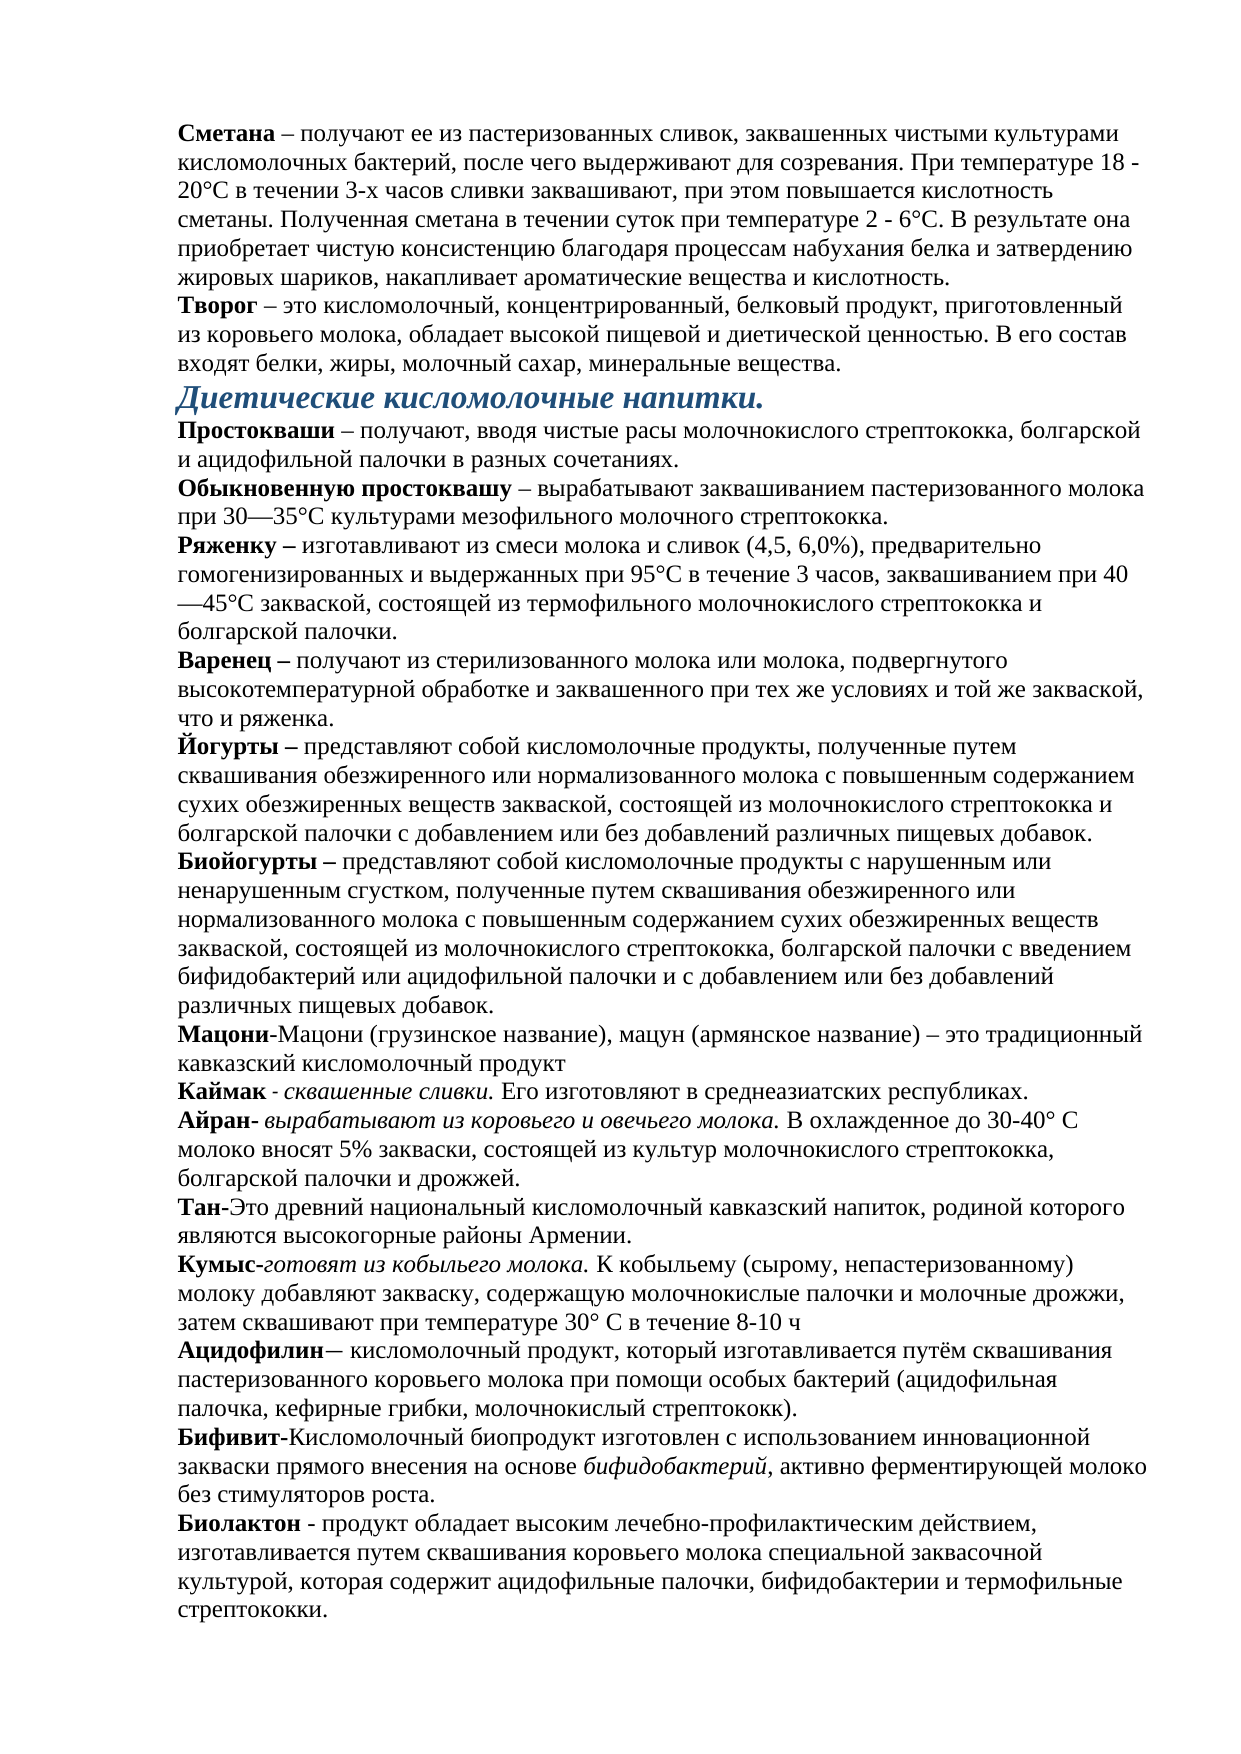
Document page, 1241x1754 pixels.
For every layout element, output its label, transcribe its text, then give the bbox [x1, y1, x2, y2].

text Айран- вырабатывают из коровьего и овечьего молока. В охлажденное до 30-40° С молоко вносят 5% закваски, состоящей из культур молочнокислого стрептококка, болгарской палочки и дрожжей. [177, 1106, 1152, 1192]
text Простокваши – получают, вводя чистые расы молочнокислого стрептококка, болгарской и ацидофильной палочки в разных сочетаниях. [177, 415, 1152, 473]
text Кумыс-готовят из кобыльего молока. К кобыльему (сырому, непастеризованному) молоку добавляют закваску, содержащую молочнокислые палочки и молочные дрожжи, затем сквашивают при температуре 30° С в течение 8-10 ч [177, 1249, 1152, 1336]
text Биойогурты – представляют собой кисломолочные продукты с нарушенным или ненарушенным сгустком, полученные путем сквашивания обезжиренного или нормализованного молока с повышенным содержанием сухих обезжиренных веществ закваской, состоящей из молочнокислого стрептококка, болгарской палочки с введением бифидобактерий или ацидофильной палочки и с добавлением или без добавлений различных пищевых добавок. [177, 846, 1152, 1019]
text Тан-Это древний национальный кисломолочный кавказский напиток, родиной которого являются высокогорные районы Армении. [177, 1192, 1152, 1249]
text Биолактон - продукт обладает высоким лечебно-профилактическим действием, изготавливается путем сквашивания коровьего молока специальной заквасочной культурой, которая содержит ацидофильные палочки, бифидобактерии и термофильные стрептококки. [177, 1508, 1152, 1623]
text Ацидофилин— кисломолочный продукт, который изготавливается путём сквашивания пастеризованного коровьего молока при помощи особых бактерий (ацидофильная палочка, кефирные грибки, молочнокислый стрептококк). [177, 1336, 1152, 1422]
text Йогурты – представляют собой кисломолочные продукты, полученные путем сквашивания обезжиренного или нормализованного молока с повышенным содержанием сухих обезжиренных веществ закваской, состоящей из молочнокислого стрептококка и болгарской палочки с добавлением или без добавлений различных пищевых добавок. [177, 731, 1152, 846]
text Ряженку – изготавливают из смеси молока и сливок (4,5, 6,0%), предварительно гомогенизированных и выдержанных при 95°С в течение 3 часов, заквашиванием при 40—45°С закваской, состоящей из термофильного молочнокислого стрептококка и болгарской палочки. [177, 530, 1152, 645]
text Творог – это кисломолочный, концентрированный, белковый продукт, приготовленный из коровьего молока, обладает высокой пищевой и диетической ценностью. В его состав входят белки, жиры, молочный сахар, минеральные вещества. [177, 291, 1152, 377]
text Сметана – получают ее из пастеризованных сливок, заквашенных чистыми культурами кисломолочных бактерий, после чего выдерживают для созревания. При температуре 18 - 20°С в течении 3-х часов сливки заквашивают, при этом повышается кислотность сметаны. Полученная сметана в течении суток при температуре 2 - 6°С. В результате она приобретает чистую консистенцию благодаря процессам набухания белка и затвердению жировых шариков, накапливает ароматические вещества и кислотность. [177, 118, 1152, 291]
text Варенец – получают из стерилизованного молока или молока, подвергнутого высокотемпературной обработке и заквашенного при тех же условиях и той же закваской, что и ряженка. [177, 645, 1152, 731]
text Диетические кисломолочные напитки. [177, 377, 1152, 415]
text Бифивит-Кисломолочный биопродукт изготовлен с использованием инновационной закваски прямого внесения на основе бифидобактерий, активно ферментирующей молоко без стимуляторов роста. [177, 1422, 1152, 1508]
text Каймак - сквашенные сливки. Его изготовляют в среднеазиатских республиках. [177, 1076, 1152, 1106]
text Мацони-Мацони (грузинское название), мацун (армянское название) – это традиционный кавказский кисломолочный продукт [177, 1019, 1152, 1076]
text Обыкновенную простоквашу – вырабатывают заквашиванием пастеризованного молока при 30—35°С культурами мезофильного молочного стрептококка. [177, 473, 1152, 530]
